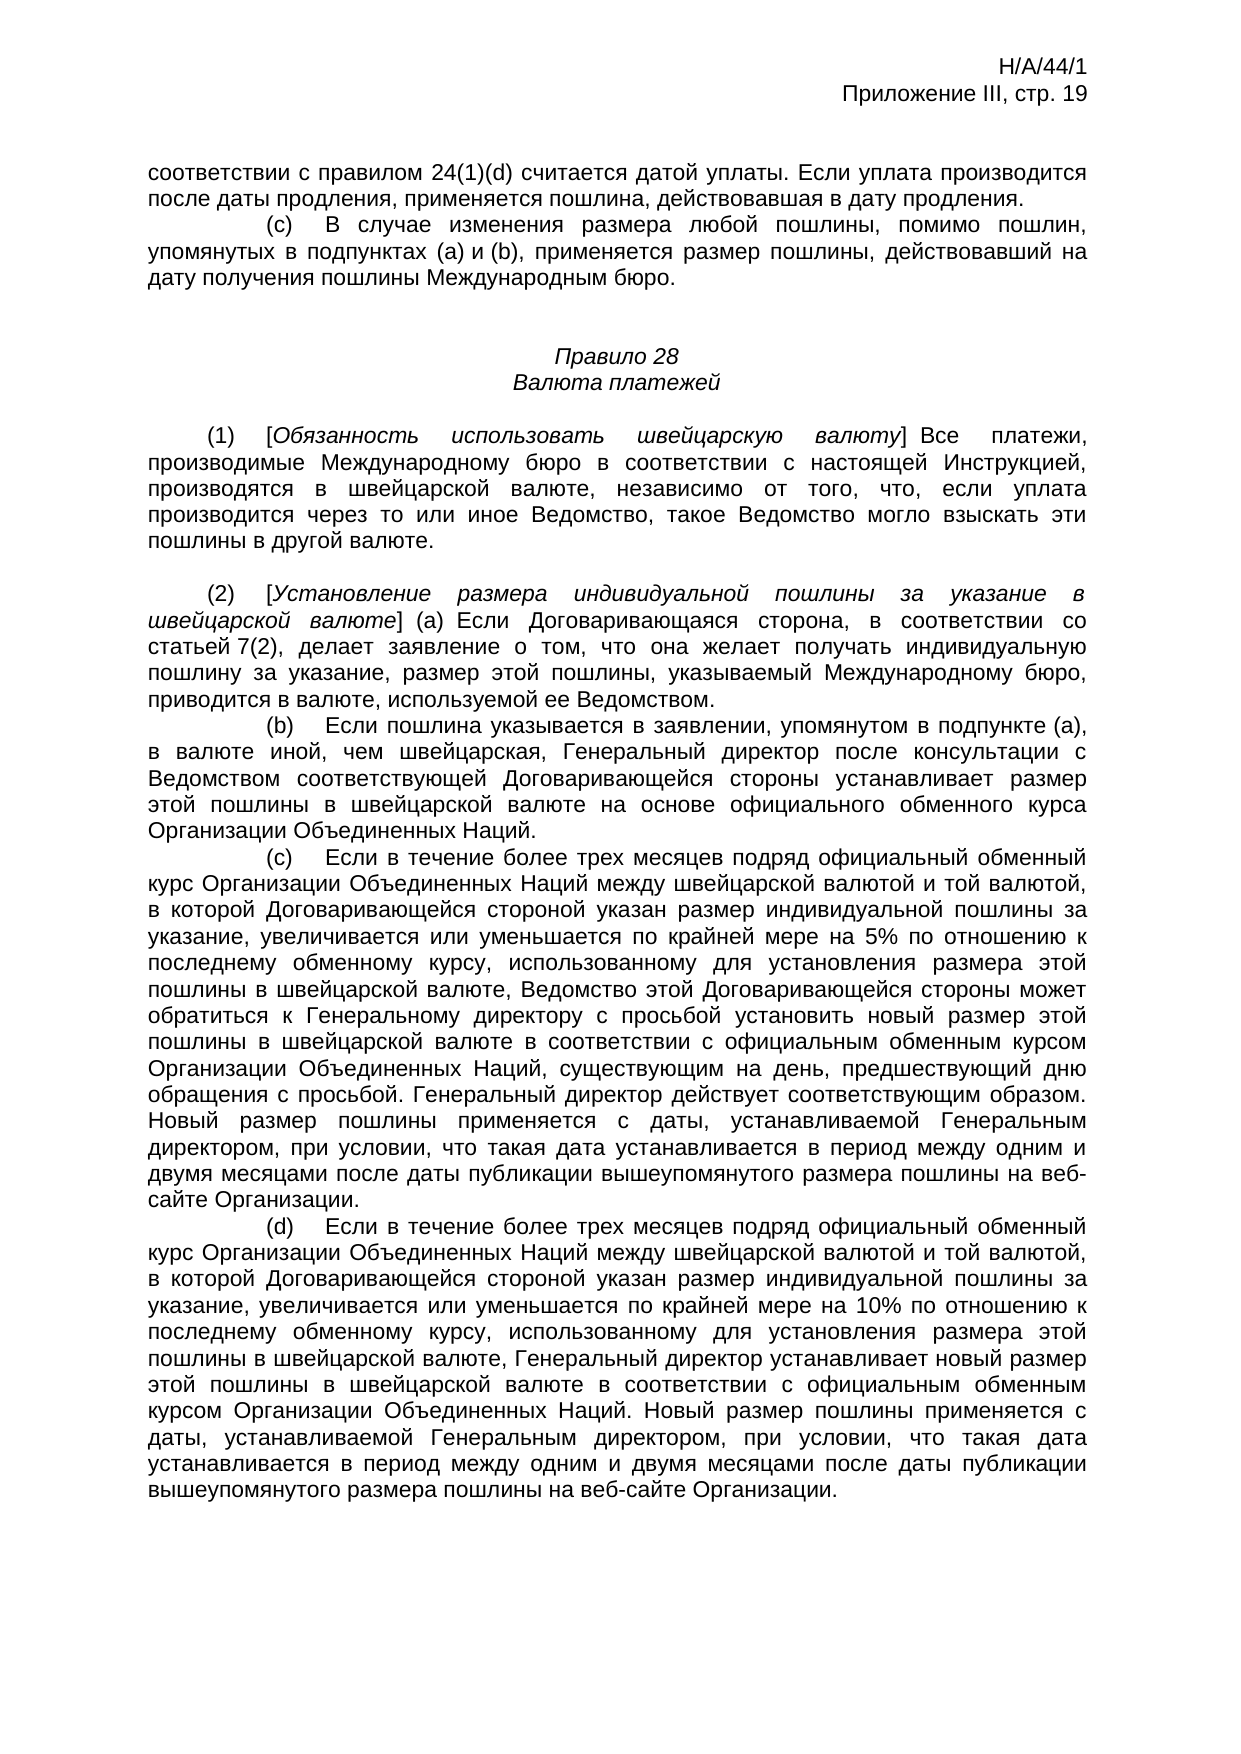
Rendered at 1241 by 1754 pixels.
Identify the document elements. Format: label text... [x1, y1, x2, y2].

text Валюта платежей [148, 369, 1087, 396]
text (c) В случае изменения размера любой пошлины, помимо пошлин, упомянутых в подпунктах (а) и (b), применяется размер пошлины, действовавший на дату получения пошлины Международным бюро. [148, 211, 1087, 290]
text (2) [Установление размера индивидуальной пошлины за указание в швейцарской валюте] (а) Если Договаривающаяся сторона, в соответствии со статьей 7(2), делает заявление о том, что она желает получать индивидуальную пошлину за указание, размер этой пошлины, указываемый Международному бюро, приводится в валюте, используемой ее Ведомством. [148, 580, 1087, 712]
text (d) Если в течение более трех месяцев подряд официальный обменный курс Организации Объединенных Наций между швейцарской валютой и той валютой, в которой Договаривающейся стороной указан размер индивидуальной пошлины за указание, увеличивается или уменьшается по крайней мере на 10% по отношению к последнему обменному курсу, использованному для установления размера этой пошлины в швейцарской валюте, Генеральный директор устанавливает новый размер этой пошлины в швейцарской валюте в соответствии с официальным обменным курсом Организации Объединенных Наций. Новый размер пошлины применяется с даты, устанавливаемой Генеральным директором, при условии, что такая дата устанавливается в период между одним и двумя месяцами после даты публикации вышеупомянутого размера пошлины на веб-сайте Организации. [148, 1213, 1087, 1503]
text Правило 28 [148, 343, 1087, 369]
text (1) [Обязанность использовать швейцарскую валюту] Все платежи, производимые Международному бюро в соответствии с настоящей Инструкцией, производятся в швейцарской валюте, независимо от того, что, если уплата производится через то или иное Ведомство, такое Ведомство могло взыскать эти пошлины в другой валюте. [148, 422, 1087, 554]
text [148, 158, 1087, 211]
text (c) Если в течение более трех месяцев подряд официальный обменный курс Организации Объединенных Наций между швейцарской валютой и той валютой, в которой Договаривающейся стороной указан размер индивидуальной пошлины за указание, увеличивается или уменьшается по крайней мере на 5% по отношению к последнему обменному курсу, использованному для установления размера этой пошлины в швейцарской валюте, Ведомство этой Договаривающейся стороны может обратиться к Генеральному директору с просьбой установить новый размер этой пошлины в швейцарской валюте в соответствии с официальным обменным курсом Организации Объединенных Наций, существующим на день, предшествующий дню обращения с просьбой. Генеральный директор действует соответствующим образом. Новый размер пошлины применяется с даты, устанавливаемой Генеральным директором, при условии, что такая дата устанавливается в период между одним и двумя месяцами после даты публикации вышеупомянутого размера пошлины на веб-сайте Организации. [148, 844, 1087, 1213]
text (b) Если пошлина указывается в заявлении, упомянутом в подпункте (а), в валюте иной, чем швейцарская, Генеральный директор после консультации с Ведомством соответствующей Договаривающейся стороны устанавливает размер этой пошлины в швейцарской валюте на основе официального обменного курса Организации Объединенных Наций. [148, 712, 1087, 844]
